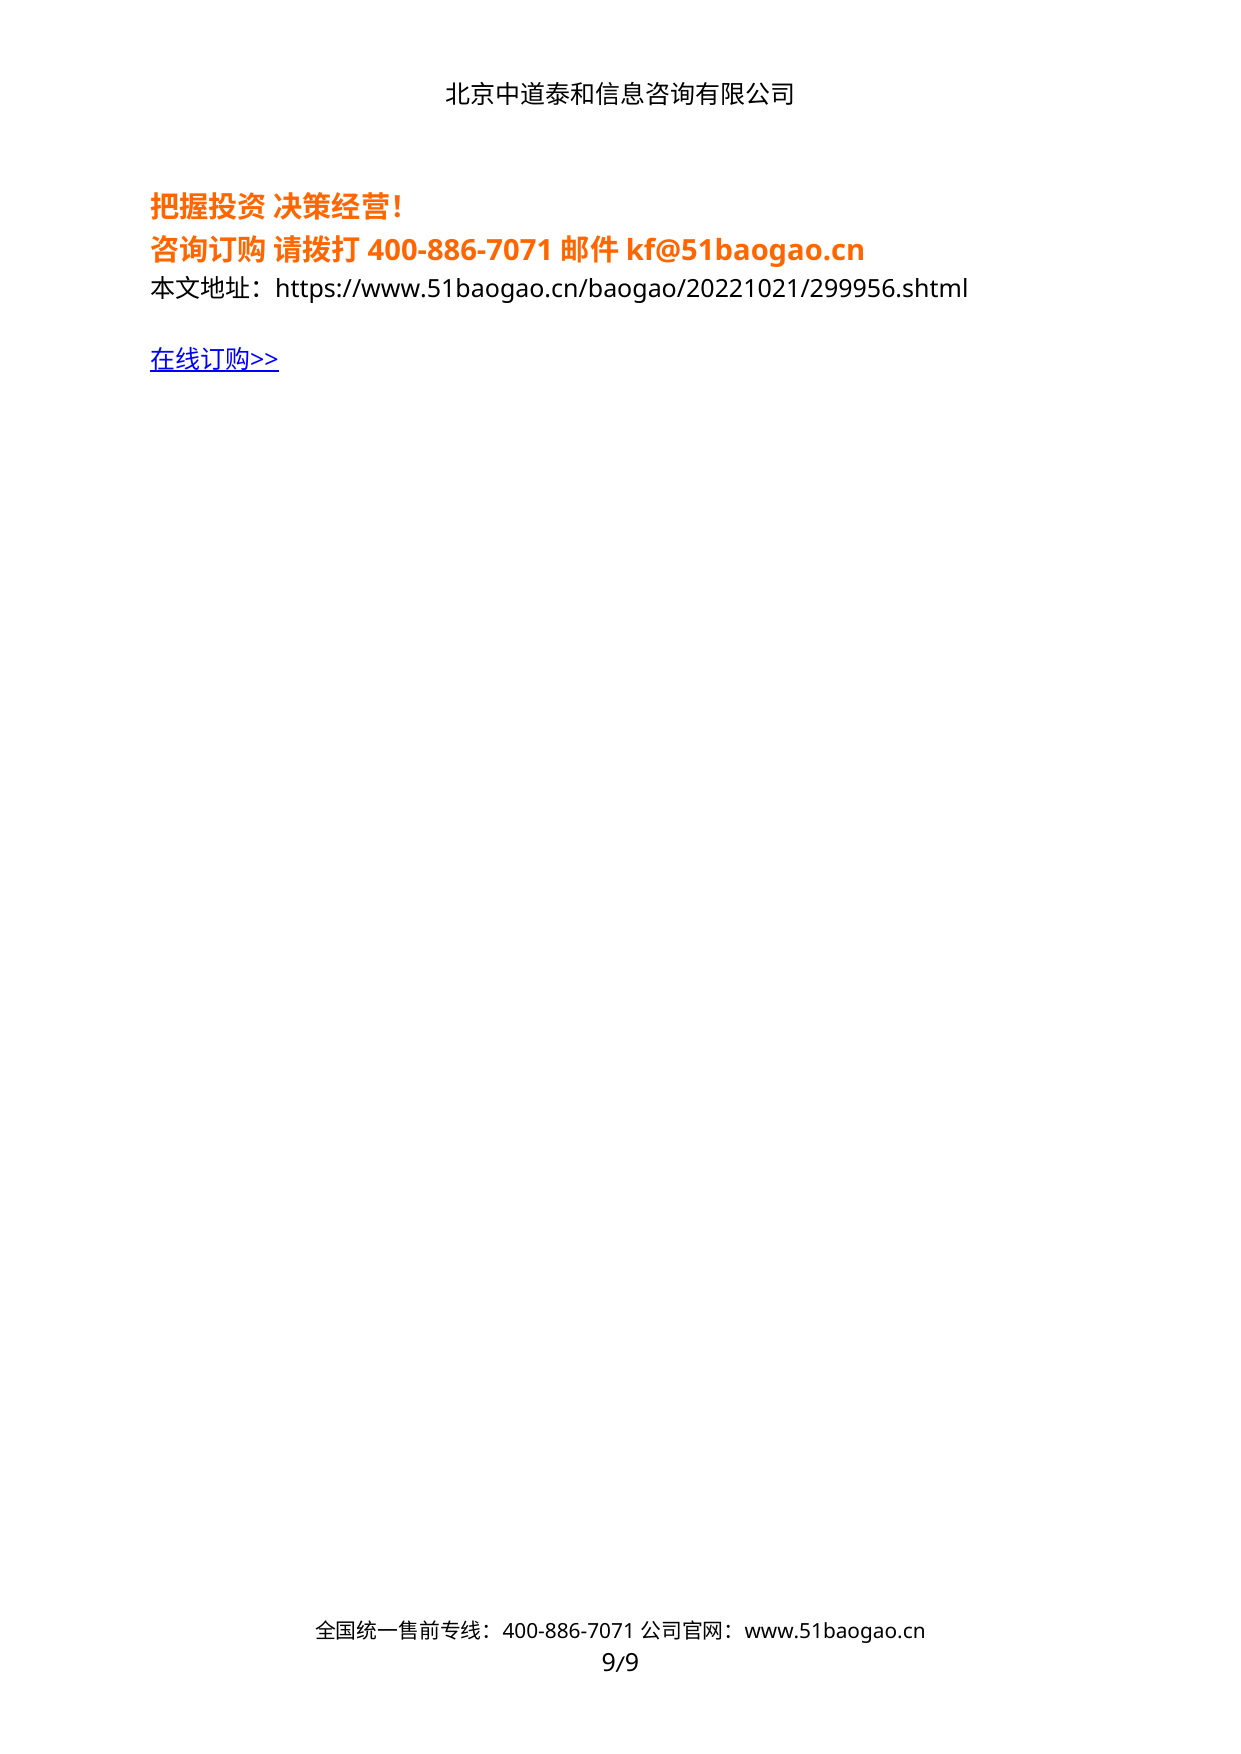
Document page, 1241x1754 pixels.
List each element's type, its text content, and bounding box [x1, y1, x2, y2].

text 在线订购>> [150, 305, 1090, 375]
text 把握投资 决策经营！咨询订购 请拨打 400-886-7071 邮件 kf@51baogao.cn本文地址：https://www.51baogao.cn/baogao/20221021/299956.shtml [150, 150, 1090, 305]
